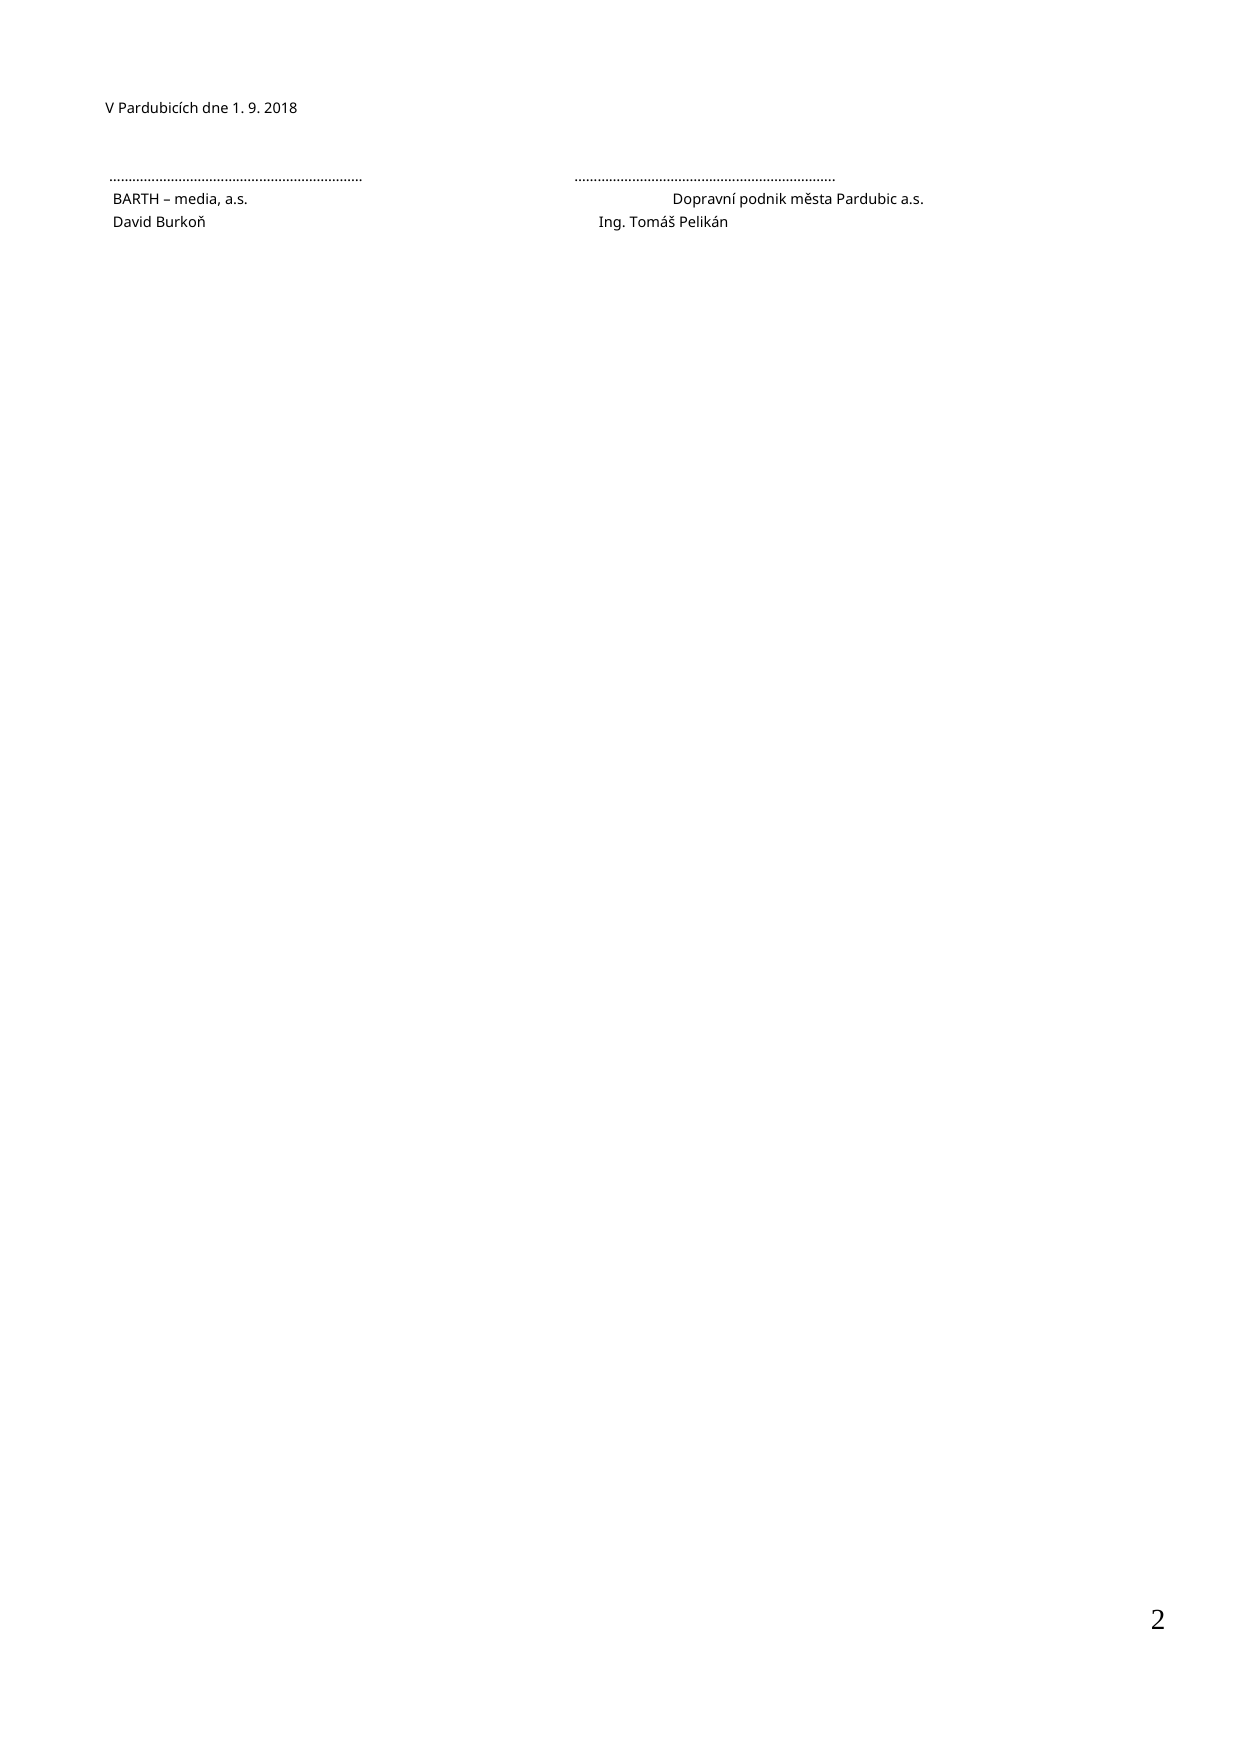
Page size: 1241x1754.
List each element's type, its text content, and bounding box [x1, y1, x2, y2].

text V Pardubicích dne 1. 9. 2018 [75, 98, 1165, 118]
text BARTH – media, a.s. Dopravní podnik města Pardubic a.s. [75, 189, 1165, 209]
text ………………………………………………………… ………………………………………………………….. [75, 166, 1165, 186]
text David Burkoň Ing. Tomáš Pelikán [75, 212, 1165, 232]
